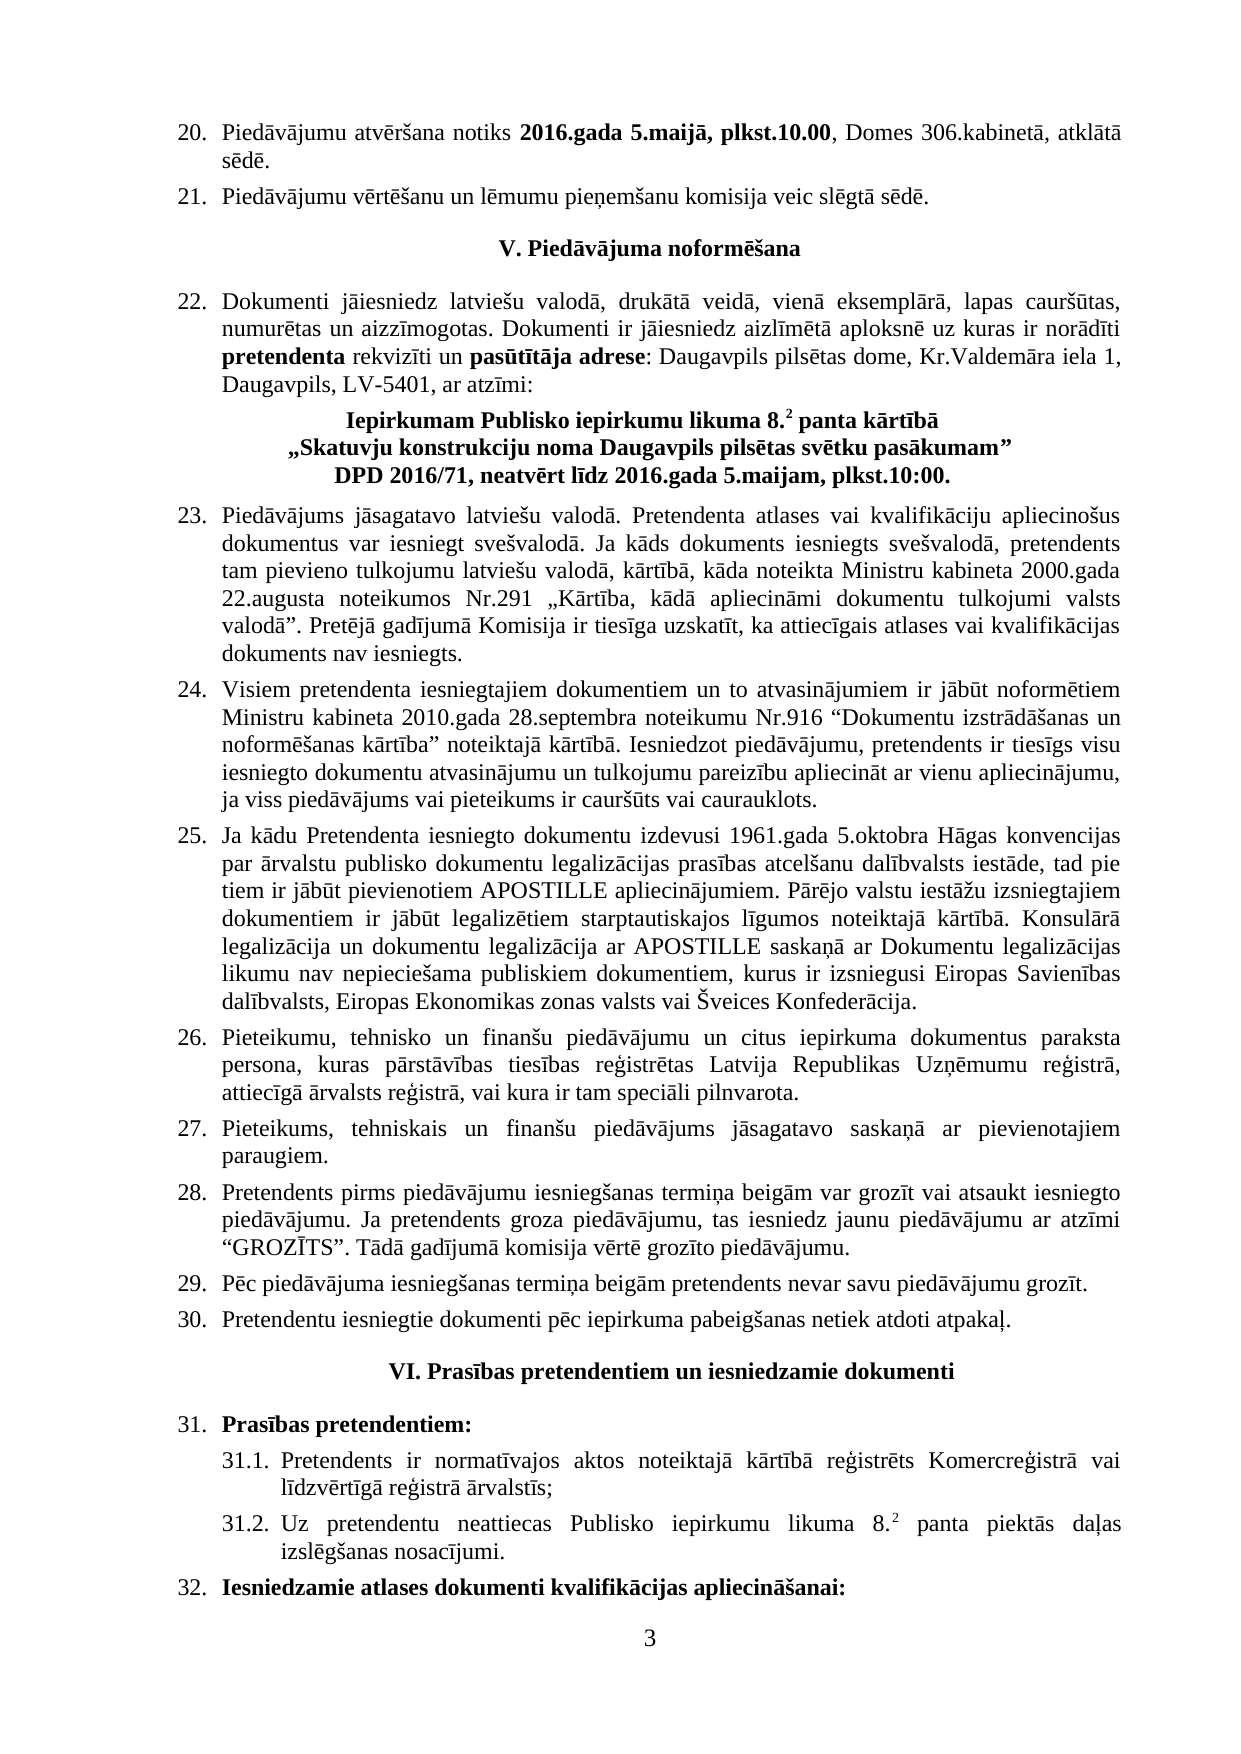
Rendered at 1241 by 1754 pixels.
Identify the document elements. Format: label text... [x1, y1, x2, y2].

text DPD 2016/71, neatvērt līdz 2016.gada 5.maijam, plkst.10:00. [162, 461, 1122, 488]
list Pretendents pirms piedāvājumu iesniegšanas termiņa beigām var grozīt vai atsaukt iesniegto piedāvājumu. Ja pretendents groza piedāvājumu, tas iesniedz jaunu piedāvājumu ar atzīmi “GROZĪTS”. Tādā gadījumā komisija vērtē grozīto piedāvājumu. [177, 1177, 1122, 1260]
text „Skatuvju konstrukciju noma Daugavpils pilsētas svētku pasākumam” [177, 433, 1122, 461]
list Ja kādu Pretendenta iesniegto dokumentu izdevusi 1961.gada 5.oktobra Hāgas konvencijas par ārvalstu publisko dokumentu legalizācijas prasības atcelšanu dalībvalsts iestāde, tad pie tiem ir jābūt pievienotiem APOSTILLE apliecinājumiem. Pārējo valstu iestāžu izsniegtajiem dokumentiem ir jābūt legalizētiem starptautiskajos līgumos noteiktajā kārtībā. Konsulārā legalizācija un dokumentu legalizācija ar APOSTILLE saskaņā ar Dokumentu legalizācijas likumu nav nepieciešama publiskiem dokumentiem, kurus ir izsniegusi Eiropas Savienības dalībvalsts, Eiropas Ekonomikas zonas valsts vai Šveices Konfederācija. [177, 821, 1122, 1014]
list Iesniedzamie atlases dokumenti kvalifikācijas apliecināšanai: [177, 1573, 1122, 1600]
list V. Piedāvājuma noformēšana [177, 234, 1122, 262]
list Visiem pretendenta iesniegtajiem dokumentiem un to atvasinājumiem ir jābūt noformētiem Ministru kabineta 2010.gada 28.septembra noteikumu Nr.916 “Dokumentu izstrādāšanas un noformēšanas kārtība” noteiktajā kārtībā. Iesniedzot piedāvājumu, pretendents ir tiesīgs visu iesniegto dokumentu atvasinājumu un tulkojumu pareizību apliecināt ar vienu apliecinājumu, ja viss piedāvājums vai pieteikums ir cauršūts vai caurauklots. [177, 675, 1122, 813]
text VI. Prasības pretendentiem un iesniedzamie dokumenti [221, 1357, 1122, 1385]
list Pretendentu iesniegtie dokumenti pēc iepirkuma pabeigšanas netiek atdoti atpakaļ. [177, 1304, 1122, 1332]
list Uz pretendentu neattiecas Publisko iepirkumu likuma 8.2 panta piektās daļas izslēgšanas nosacījumi. [222, 1509, 1122, 1564]
list Piedāvājumu atvēršana notiks 2016.gada 5.maijā, plkst.10.00, Domes 306.kabinetā, atklātā sēdē. [177, 118, 1122, 173]
list Pieteikumu, tehnisko un finanšu piedāvājumu un citus iepirkuma dokumentus paraksta persona, kuras pārstāvības tiesības reģistrētas Latvija Republikas Uzņēmumu reģistrā, attiecīgā ārvalsts reģistrā, vai kura ir tam speciāli pilnvarota. [177, 1023, 1122, 1106]
list Pretendents ir normatīvajos aktos noteiktajā kārtībā reģistrēts Komercreģistrā vai līdzvērtīgā reģistrā ārvalstīs; [222, 1446, 1122, 1501]
list Prasības pretendentiem: [177, 1410, 1122, 1437]
text Iepirkumam Publisko iepirkumu likuma 8.2 panta kārtībā [162, 406, 1122, 433]
list Pieteikums, tehniskais un finanšu piedāvājums jāsagatavo saskaņā ar pievienotajiem paraugiem. [177, 1114, 1122, 1169]
list Pēc piedāvājuma iesniegšanas termiņa beigām pretendents nevar savu piedāvājumu grozīt. [177, 1269, 1122, 1296]
list Piedāvājumu vērtēšanu un lēmumu pieņemšanu komisija veic slēgtā sēdē. [177, 182, 1122, 209]
list Piedāvājums jāsagatavo latviešu valodā. Pretendenta atlases vai kvalifikāciju apliecinošus dokumentus var iesniegt svešvalodā. Ja kāds dokuments iesniegts svešvalodā, pretendents tam pievieno tulkojumu latviešu valodā, kārtībā, kāda noteikta Ministru kabineta 2000.gada 22.augusta noteikumos Nr.291 „Kārtība, kādā apliecināmi dokumentu tulkojumi valsts valodā”. Pretējā gadījumā Komisija ir tiesīga uzskatīt, ka attiecīgais atlases vai kvalifikācijas dokuments nav iesniegts. [177, 501, 1122, 667]
list Dokumenti jāiesniedz latviešu valodā, drukātā veidā, vienā eksemplārā, lapas cauršūtas, numurētas un aizzīmogotas. Dokumenti ir jāiesniedz aizlīmētā aploksnē uz kuras ir norādīti pretendenta rekvizīti un pasūtītāja adrese: Daugavpils pilsētas dome, Kr.Valdemāra iela 1, Daugavpils, LV-5401, ar atzīmi: [177, 287, 1122, 397]
